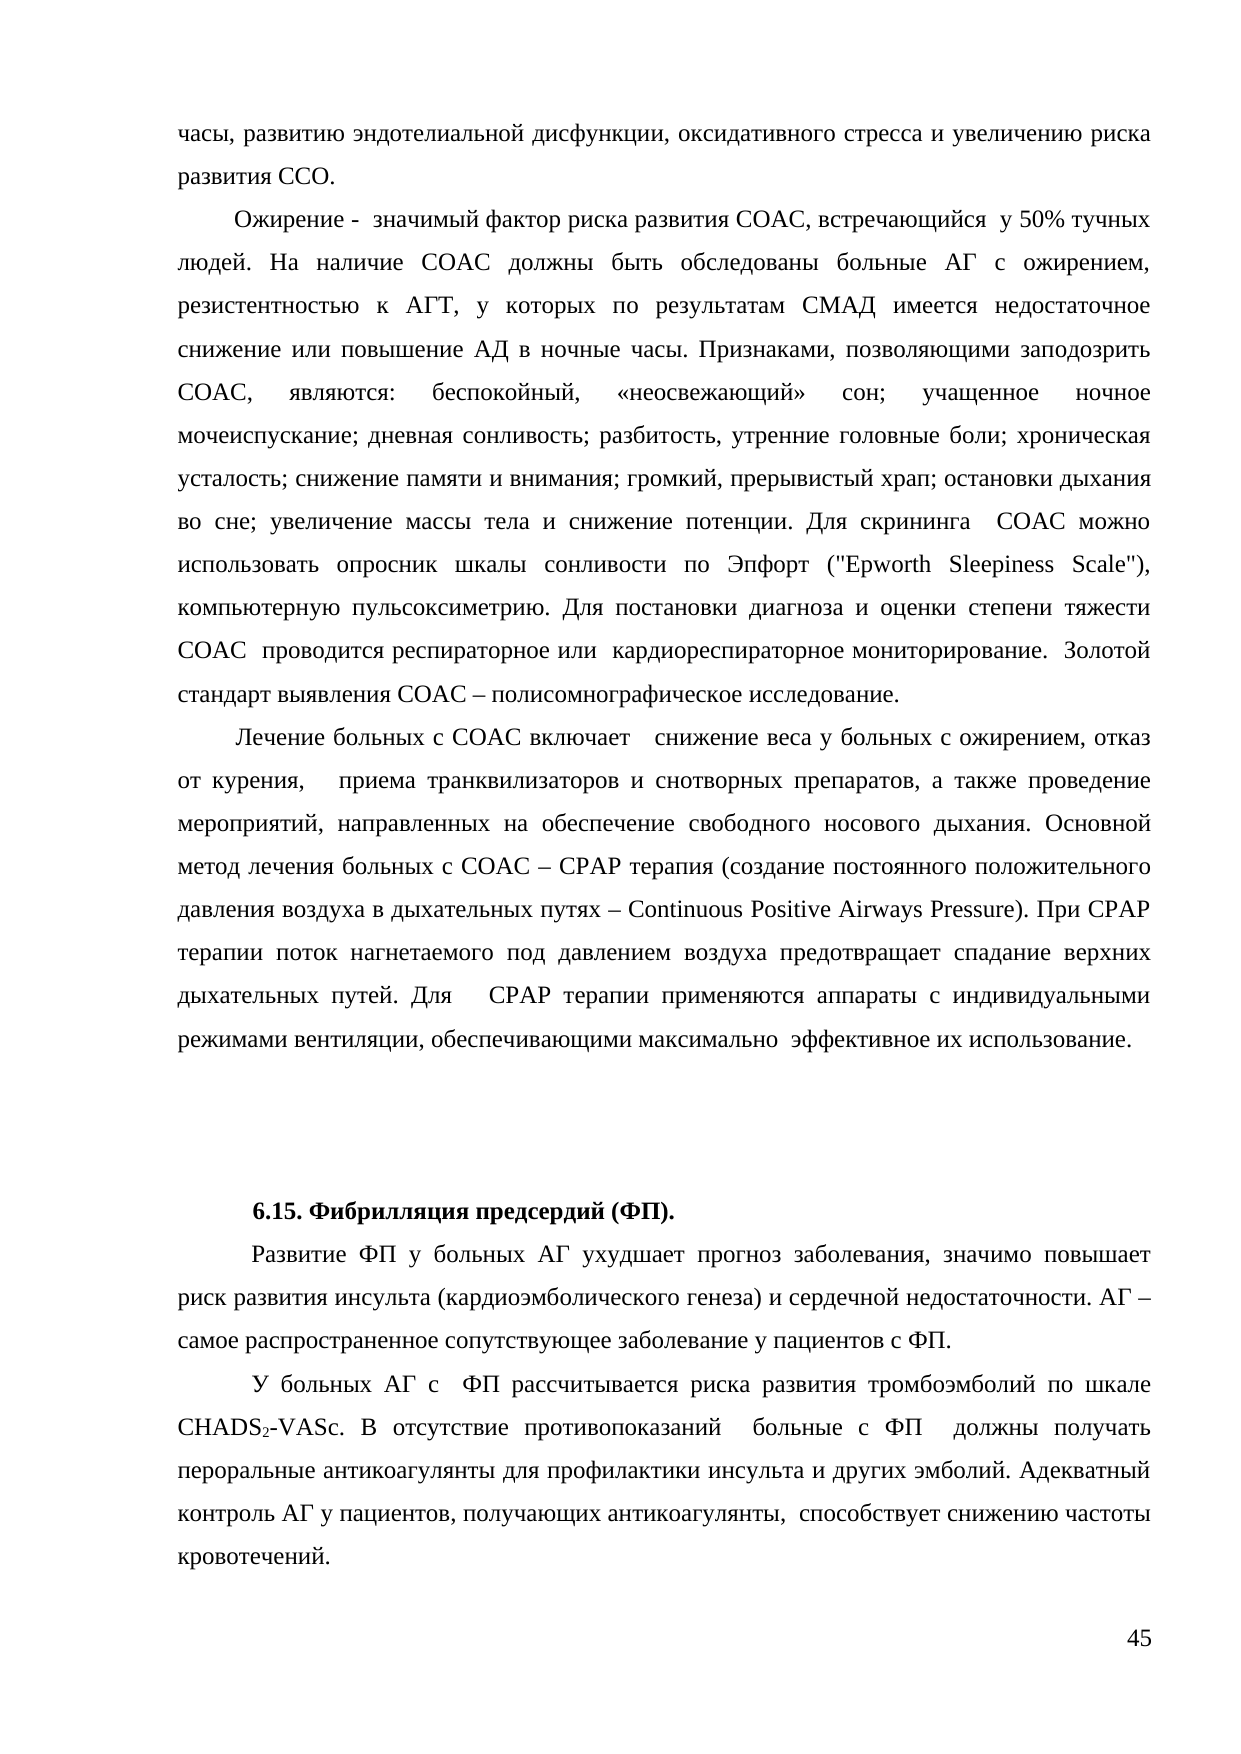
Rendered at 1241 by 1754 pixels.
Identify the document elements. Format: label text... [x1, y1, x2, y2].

text У больных АГ с ФП рассчитывается риска развития тромбоэмболий по шкале CHADS2-VASc. В отсутствие противопоказаний больные с ФП должны получать пероральные антикоагулянты для профилактики инсульта и других эмболий. Адекватный контроль АГ у пациентов, получающих антикоагулянты, способствует снижению частоты кровотечений. [177, 1369, 1152, 1570]
list Лечение больных с СОАС включает снижение веса у больных с ожирением, отказ от курения, приема транквилизаторов и снотворных препаратов, а также проведение мероприятий, направленных на обеспечение свободного носового дыхания. Основной метод лечения больных с СОАС – CPAP терапия (создание постоянного положительного давления воздуха в дыхательных путях – Continuous Positive Airways Pressure). При CPAP терапии поток нагнетаемого под давлением воздуха предотвращает спадание верхних дыхательных путей. Для СРАР терапии применяются аппараты с индивидуальными режимами вентиляции, обеспечивающими максимально эффективное их использование. [177, 722, 1152, 1052]
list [177, 118, 1152, 190]
text Развитие ФП у больных АГ ухудшает прогноз заболевания, значимо повышает риск развития инсульта (кардиоэмболического генеза) и сердечной недостаточности. АГ – самое распространенное сопутствующее заболевание у пациентов с ФП. [177, 1239, 1152, 1354]
text 6.15. Фибрилляция предсердий (ФП). [252, 1196, 1152, 1225]
list Ожирение - значимый фактор риска развития СОАС, встречающийся у 50% тучных людей. На наличие СОАС должны быть обследованы больные АГ с ожирением, резистентностью к АГТ, у которых по результатам СМАД имеется недостаточное снижение или повышение АД в ночные часы. Признаками, позволяющими заподозрить СОАС, являются: беспокойный, «неосвежающий» сон; учащенное ночное мочеиспускание; дневная сонливость; разбитость, утренние головные боли; хроническая усталость; снижение памяти и внимания; громкий, прерывистый храп; остановки дыхания во сне; увеличение массы тела и снижение потенции. Для скрининга СОАС можно использовать опросник шкалы сонливости по Эпфорт ("Epworth Sleepiness Scale"), компьютерную пульсоксиметрию. Для постановки диагноза и оценки степени тяжести СОАС проводится респираторное или кардиореспираторное мониторирование. Золотой стандарт выявления СОАС – полисомнографическое исследование. [177, 204, 1152, 707]
